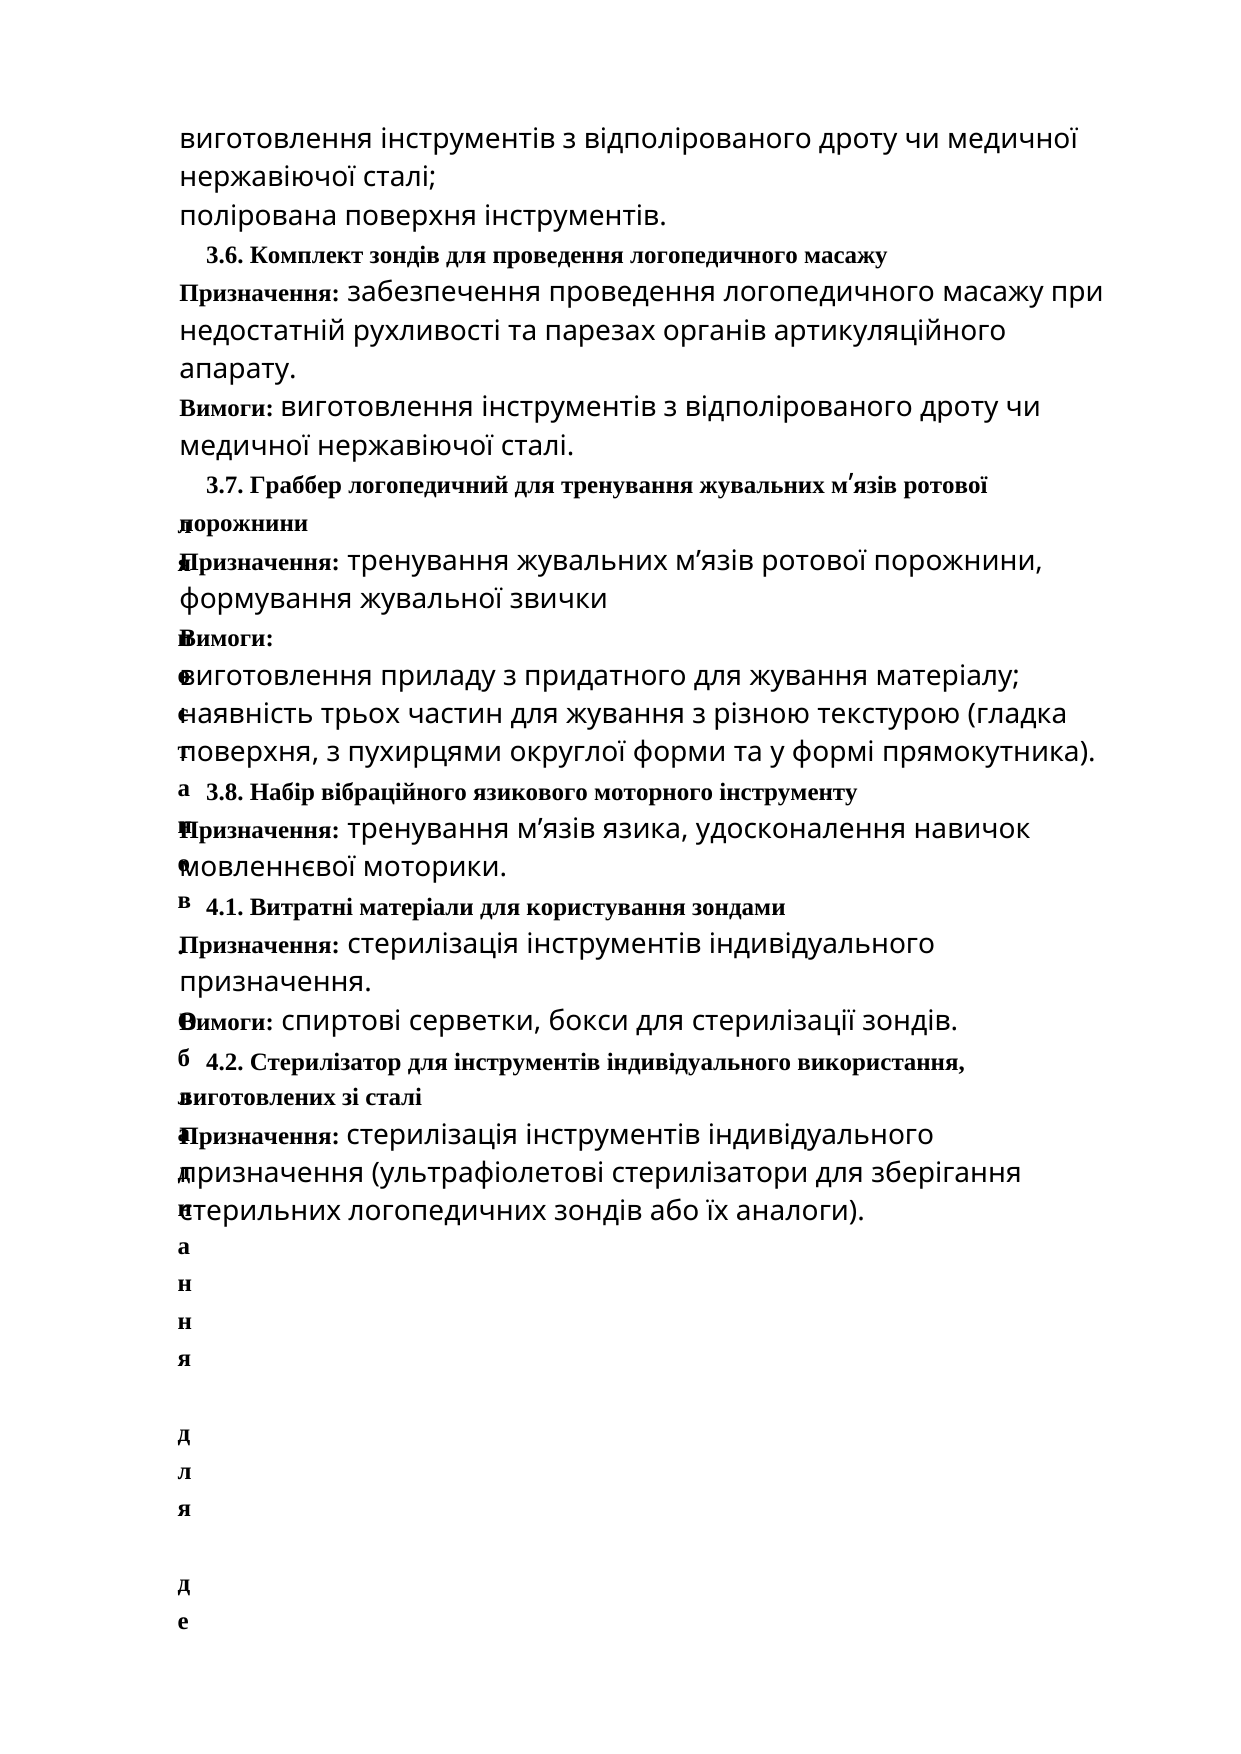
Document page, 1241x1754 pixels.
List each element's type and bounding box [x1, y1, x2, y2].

table_header [177, 118, 1152, 1635]
